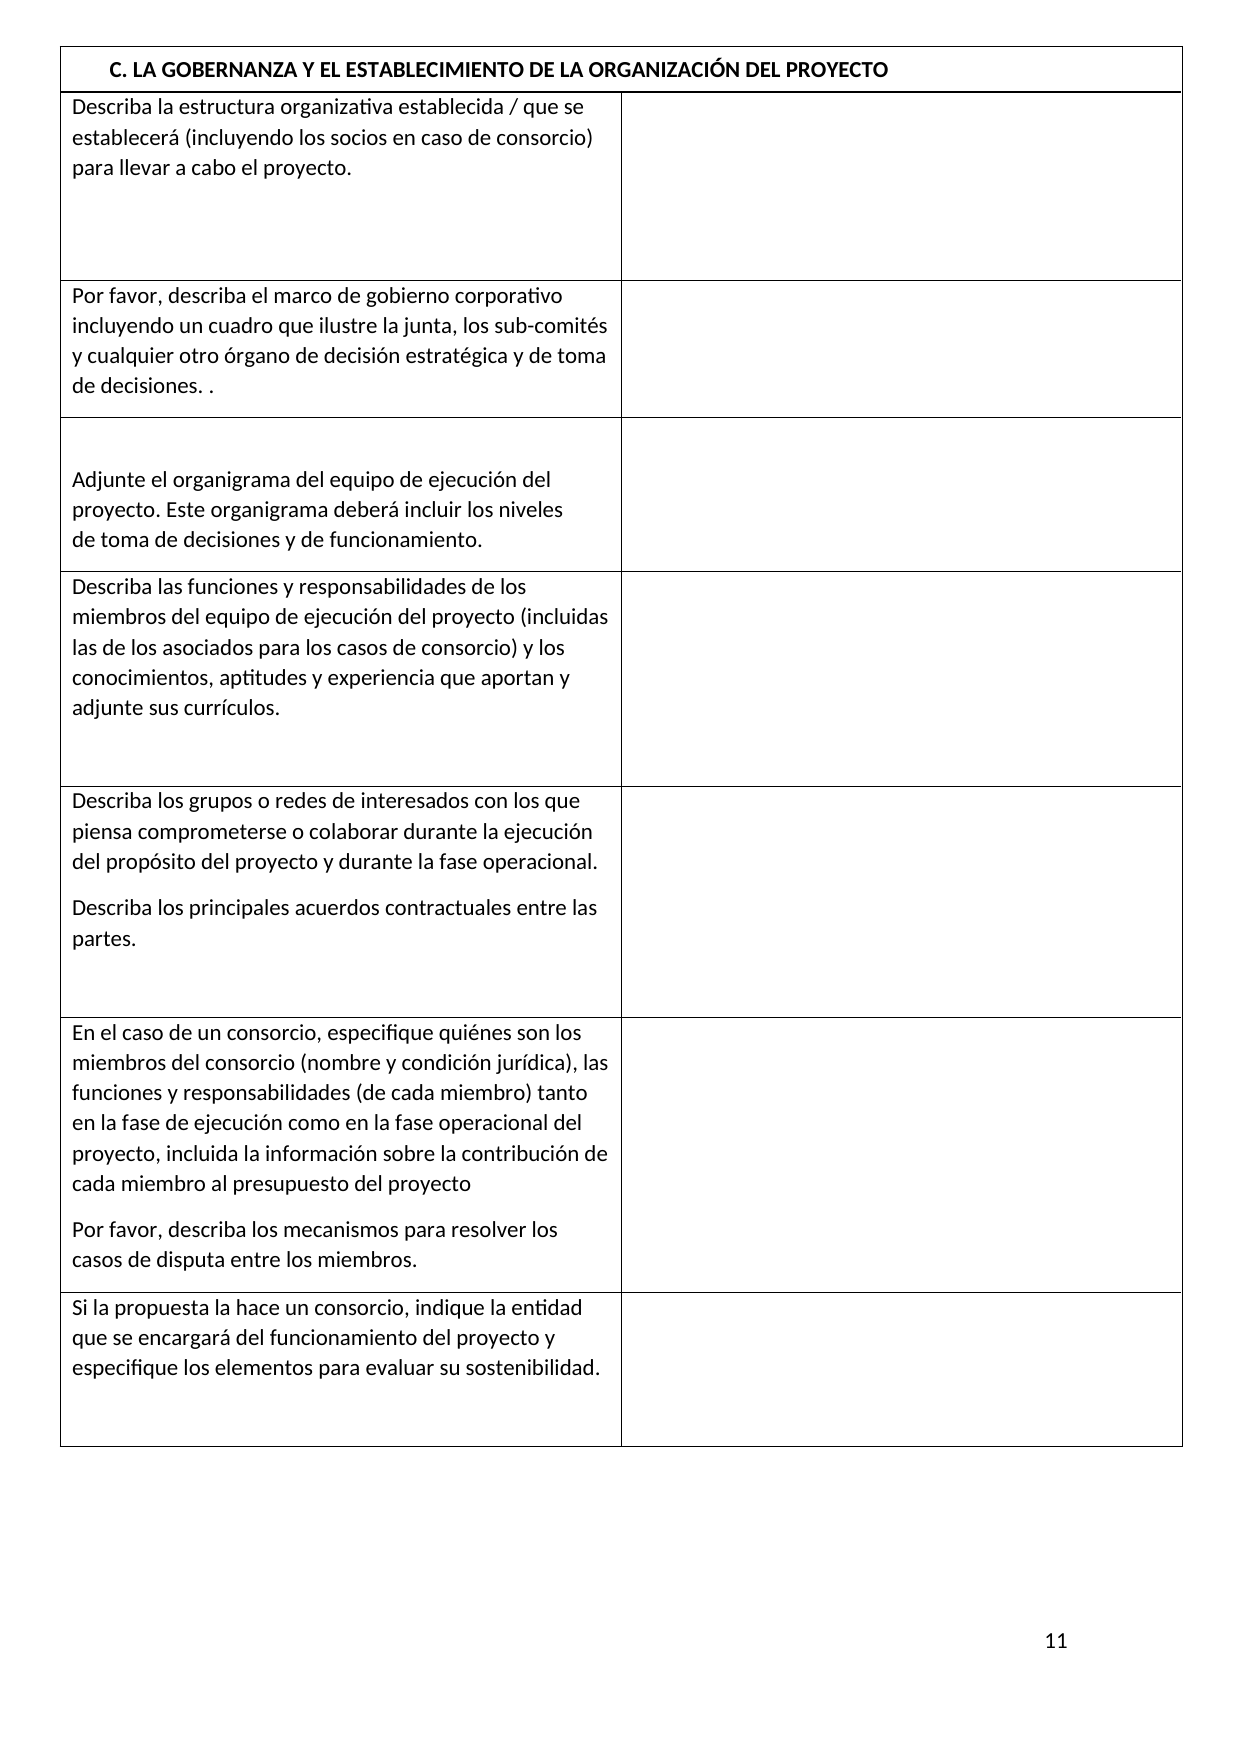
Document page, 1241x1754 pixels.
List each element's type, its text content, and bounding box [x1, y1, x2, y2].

table_cell [622, 1292, 1182, 1446]
table_header C. LA GOBERNANZA Y EL ESTABLECIMIENTO DE LA ORGANIZACIÓN DEL PROYECTO [61, 47, 1182, 91]
table_cell [622, 571, 1182, 786]
table_cell [622, 91, 1182, 280]
table_cell Adjunte el organigrama del equipo de ejecución del proyecto. Este organigrama deberá incluir los niveles de toma de decisiones y de funcionamiento. [61, 418, 621, 571]
table_cell [622, 280, 1182, 417]
table_cell [622, 417, 1182, 571]
table_cell En el caso de un consorcio, especifique quiénes son los miembros del consorcio (nombre y condición jurídica), las funciones y responsabilidades (de cada miembro) tanto en la fase de ejecución como en la fase operacional del proyecto, incluida la información sobre la contribución de cada miembro al presupuesto del proyecto Por favor, describa los mecanismos para resolver los casos de disputa entre los miembros. [61, 1018, 621, 1292]
table_cell Describa las funciones y responsabilidades de los miembros del equipo de ejecución del proyecto (incluidas las de los asociados para los casos de consorcio) y los conocimientos, aptitudes y experiencia que aportan y adjunte sus currículos. [61, 572, 621, 786]
table_cell Por favor, describa el marco de gobierno corporativo incluyendo un cuadro que ilustre la junta, los sub-comités y cualquier otro órgano de decisión estratégica y de toma de decisiones. . [61, 281, 621, 417]
table_cell Describa los grupos o redes de interesados con los que piensa comprometerse o colaborar durante la ejecución del propósito del proyecto y durante la fase operacional. Describa los principales acuerdos contractuales entre las partes. [61, 787, 621, 1017]
table_cell Describa la estructura organizativa establecida / que se establecerá (incluyendo los socios en caso de consorcio) para llevar a cabo el proyecto. [61, 93, 621, 280]
table_cell [622, 786, 1182, 1017]
table_cell Si la propuesta la hace un consorcio, indique la entidad que se encargará del funcionamiento del proyecto y especifique los elementos para evaluar su sostenibilidad. [61, 1293, 621, 1446]
table_cell [622, 1017, 1182, 1292]
